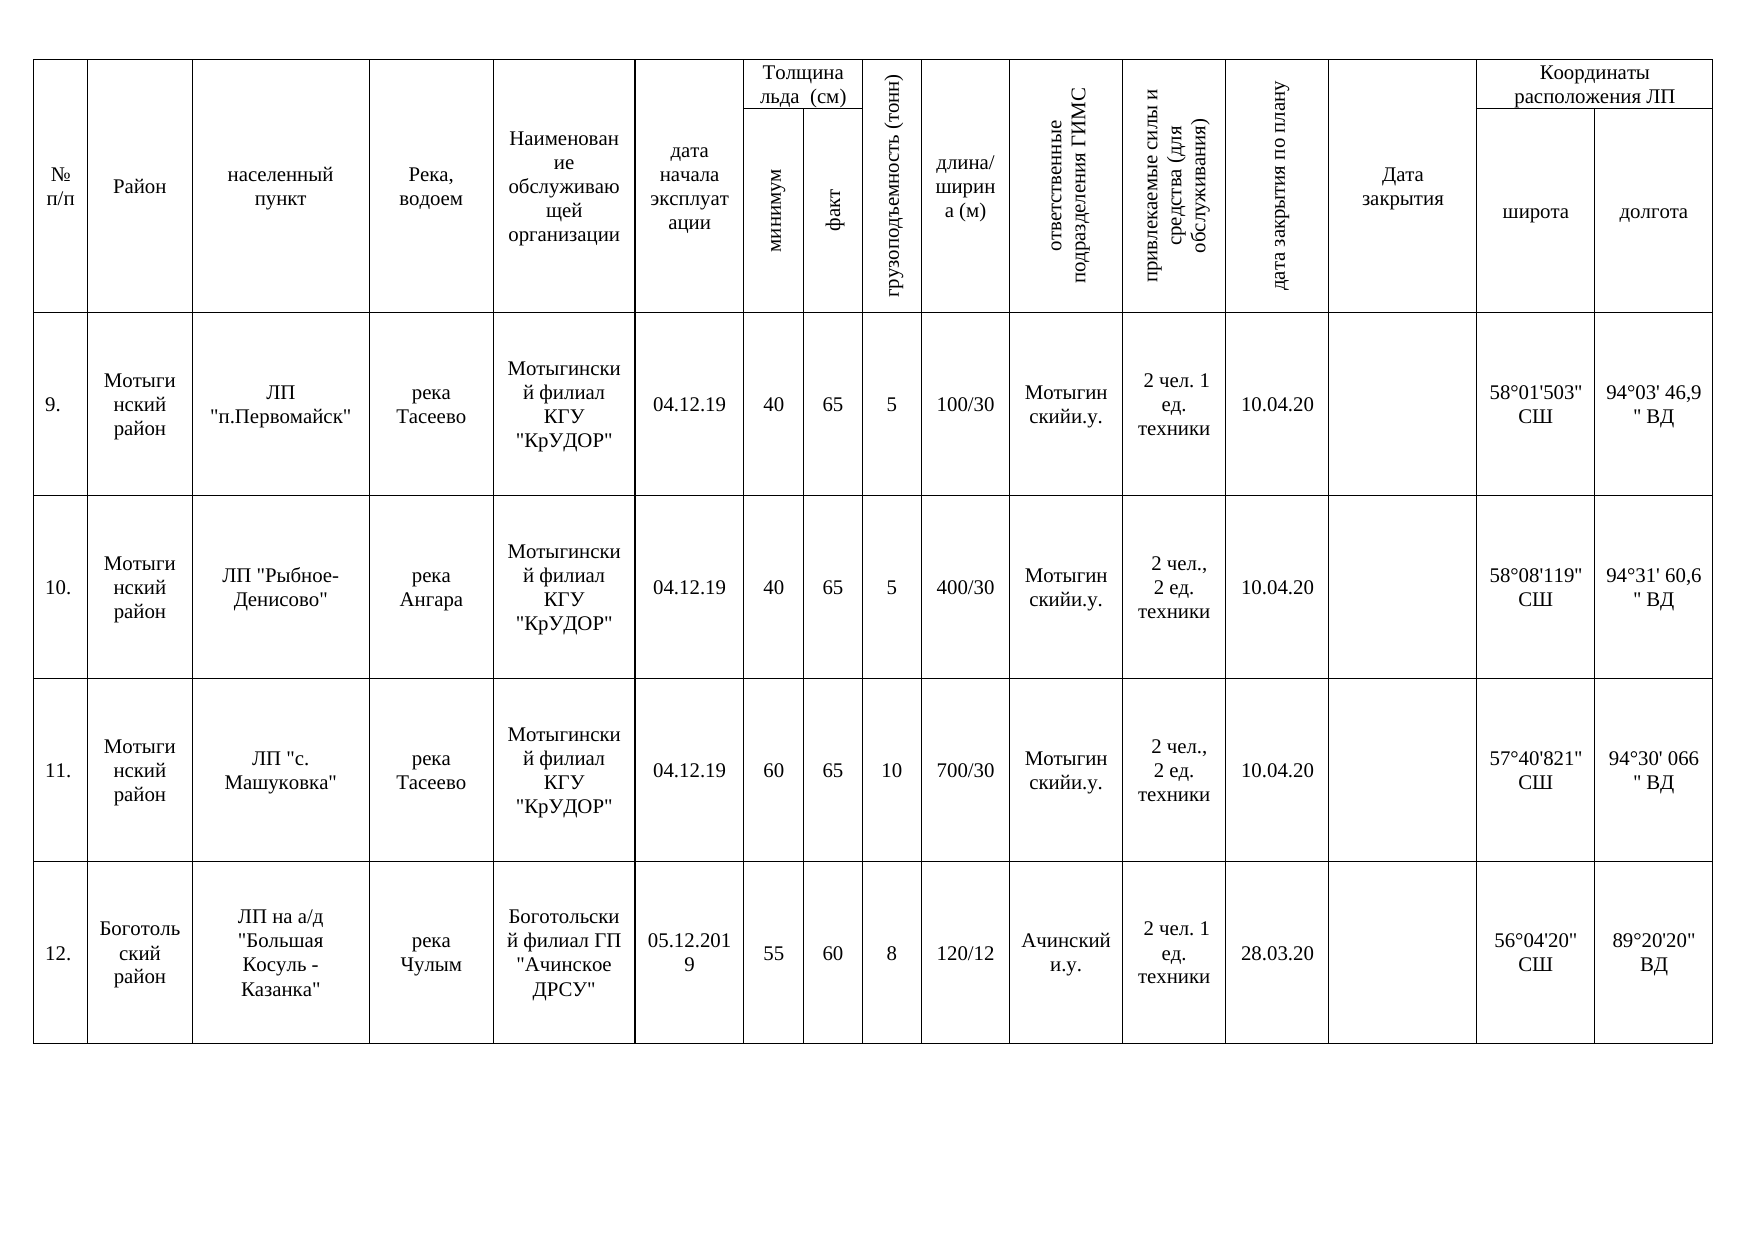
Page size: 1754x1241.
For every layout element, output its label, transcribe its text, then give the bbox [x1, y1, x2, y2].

table_cell 58°08'119'' СШ [1477, 496, 1594, 678]
table_cell 58°01'503'' СШ [1477, 313, 1594, 495]
table_cell 94°30' 066 '' ВД [1595, 679, 1712, 861]
table_cell 700/30 [922, 679, 1009, 861]
table_cell Мотыгинский филиал КГУ "КрУДОР" [494, 313, 634, 495]
table_cell 10.04.20 [1226, 679, 1328, 861]
table_cell 5 [863, 496, 921, 678]
table_cell 2 чел. 1 ед. техники [1123, 313, 1225, 495]
table_cell Мотыгинский район [88, 496, 192, 678]
table_cell река Ангара [370, 496, 493, 678]
table_cell факт [804, 109, 862, 312]
table_cell Мотыгинский филиал КГУ "КрУДОР" [494, 679, 634, 861]
table_cell ЛП "Рыбное-Денисово" [193, 496, 369, 678]
table_cell 5 [863, 313, 921, 495]
table_cell 04.12.19 [636, 313, 743, 495]
table_cell 65 [804, 679, 862, 861]
table_cell ЛП на а/д "Большая Косуль - Казанка" [193, 862, 369, 1043]
table_cell Мотыгинскийи.у. [1010, 496, 1122, 678]
table_cell 56°04'20" СШ [1477, 862, 1594, 1043]
table_header населенный пункт [193, 60, 369, 312]
table_cell Мотыгинскийи.у. [1010, 679, 1122, 861]
table_cell 57°40'821'' СШ [1477, 679, 1594, 861]
table_cell 94°03' 46,9 '' ВД [1595, 313, 1712, 495]
table_cell 40 [744, 313, 803, 495]
table_cell [34, 862, 87, 1043]
table_header Наименование обслуживающей организации [494, 60, 634, 312]
table_cell Мотыгинский район [88, 313, 192, 495]
table_cell 2 чел., 2 ед. техники [1123, 679, 1225, 861]
table_header № п/п [34, 60, 87, 312]
table_cell 65 [804, 313, 862, 495]
table_cell 8 [863, 862, 921, 1043]
table_header грузоподъемность (тонн) [863, 60, 921, 312]
table_cell минимум [744, 109, 803, 312]
table_cell ЛП "с. Машуковка" [193, 679, 369, 861]
table_cell Боготольский филиал ГП "Ачинское ДРСУ" [494, 862, 634, 1043]
table_cell 04.12.19 [636, 496, 743, 678]
table_cell [34, 679, 87, 861]
table_cell 60 [744, 679, 803, 861]
table_cell 55 [744, 862, 803, 1043]
table_cell Мотыгинский район [88, 679, 192, 861]
table_cell 60 [804, 862, 862, 1043]
table_cell [1329, 496, 1476, 678]
table_cell 2 чел. 1 ед. техники [1123, 862, 1225, 1043]
table_cell 2 чел., 2 ед. техники [1123, 496, 1225, 678]
table_cell 10.04.20 [1226, 313, 1328, 495]
table_cell 05.12.2019 [636, 862, 743, 1043]
table_cell 120/12 [922, 862, 1009, 1043]
table_header Район [88, 60, 192, 312]
table_cell долгота [1595, 109, 1712, 312]
table_cell 40 [744, 496, 803, 678]
table_cell Мотыгинскийи.у. [1010, 313, 1122, 495]
table_cell река Тасеево [370, 313, 493, 495]
table_header ответственные подразделения ГИМС [1010, 60, 1122, 312]
table_cell широта [1477, 109, 1594, 312]
table_cell [1329, 313, 1476, 495]
table_cell Ачинский и.у. [1010, 862, 1122, 1043]
table_cell 89°20'20" ВД [1595, 862, 1712, 1043]
table_cell Мотыгинский филиал КГУ "КрУДОР" [494, 496, 634, 678]
table_cell Боготольский район [88, 862, 192, 1043]
table_cell 400/30 [922, 496, 1009, 678]
table_cell река Чулым [370, 862, 493, 1043]
table_cell 65 [804, 496, 862, 678]
table_header Река, водоем [370, 60, 493, 312]
table_cell 10.04.20 [1226, 496, 1328, 678]
table_header дата закрытия по плану [1226, 60, 1328, 312]
table_header Дата закрытия [1329, 60, 1476, 312]
table_cell 100/30 [922, 313, 1009, 495]
table_cell 10 [863, 679, 921, 861]
table_cell 94°31' 60,6 '' ВД [1595, 496, 1712, 678]
table_cell [34, 313, 87, 495]
table_cell река Тасеево [370, 679, 493, 861]
table_header длина/ ширина (м) [922, 60, 1009, 312]
table_header Координаты расположения ЛП [1477, 60, 1712, 108]
table_header дата начала эксплуатации [636, 60, 743, 312]
table_header привлекаемые силы и средства (для обслуживания) [1123, 60, 1225, 312]
table_cell [1329, 862, 1476, 1043]
table_header Толщина льда (см) [744, 60, 862, 108]
table_cell ЛП "п.Первомайск" [193, 313, 369, 495]
table_cell [1329, 679, 1476, 861]
table_cell 28.03.20 [1226, 862, 1328, 1043]
table_cell [34, 496, 87, 678]
table_cell 04.12.19 [636, 679, 743, 861]
